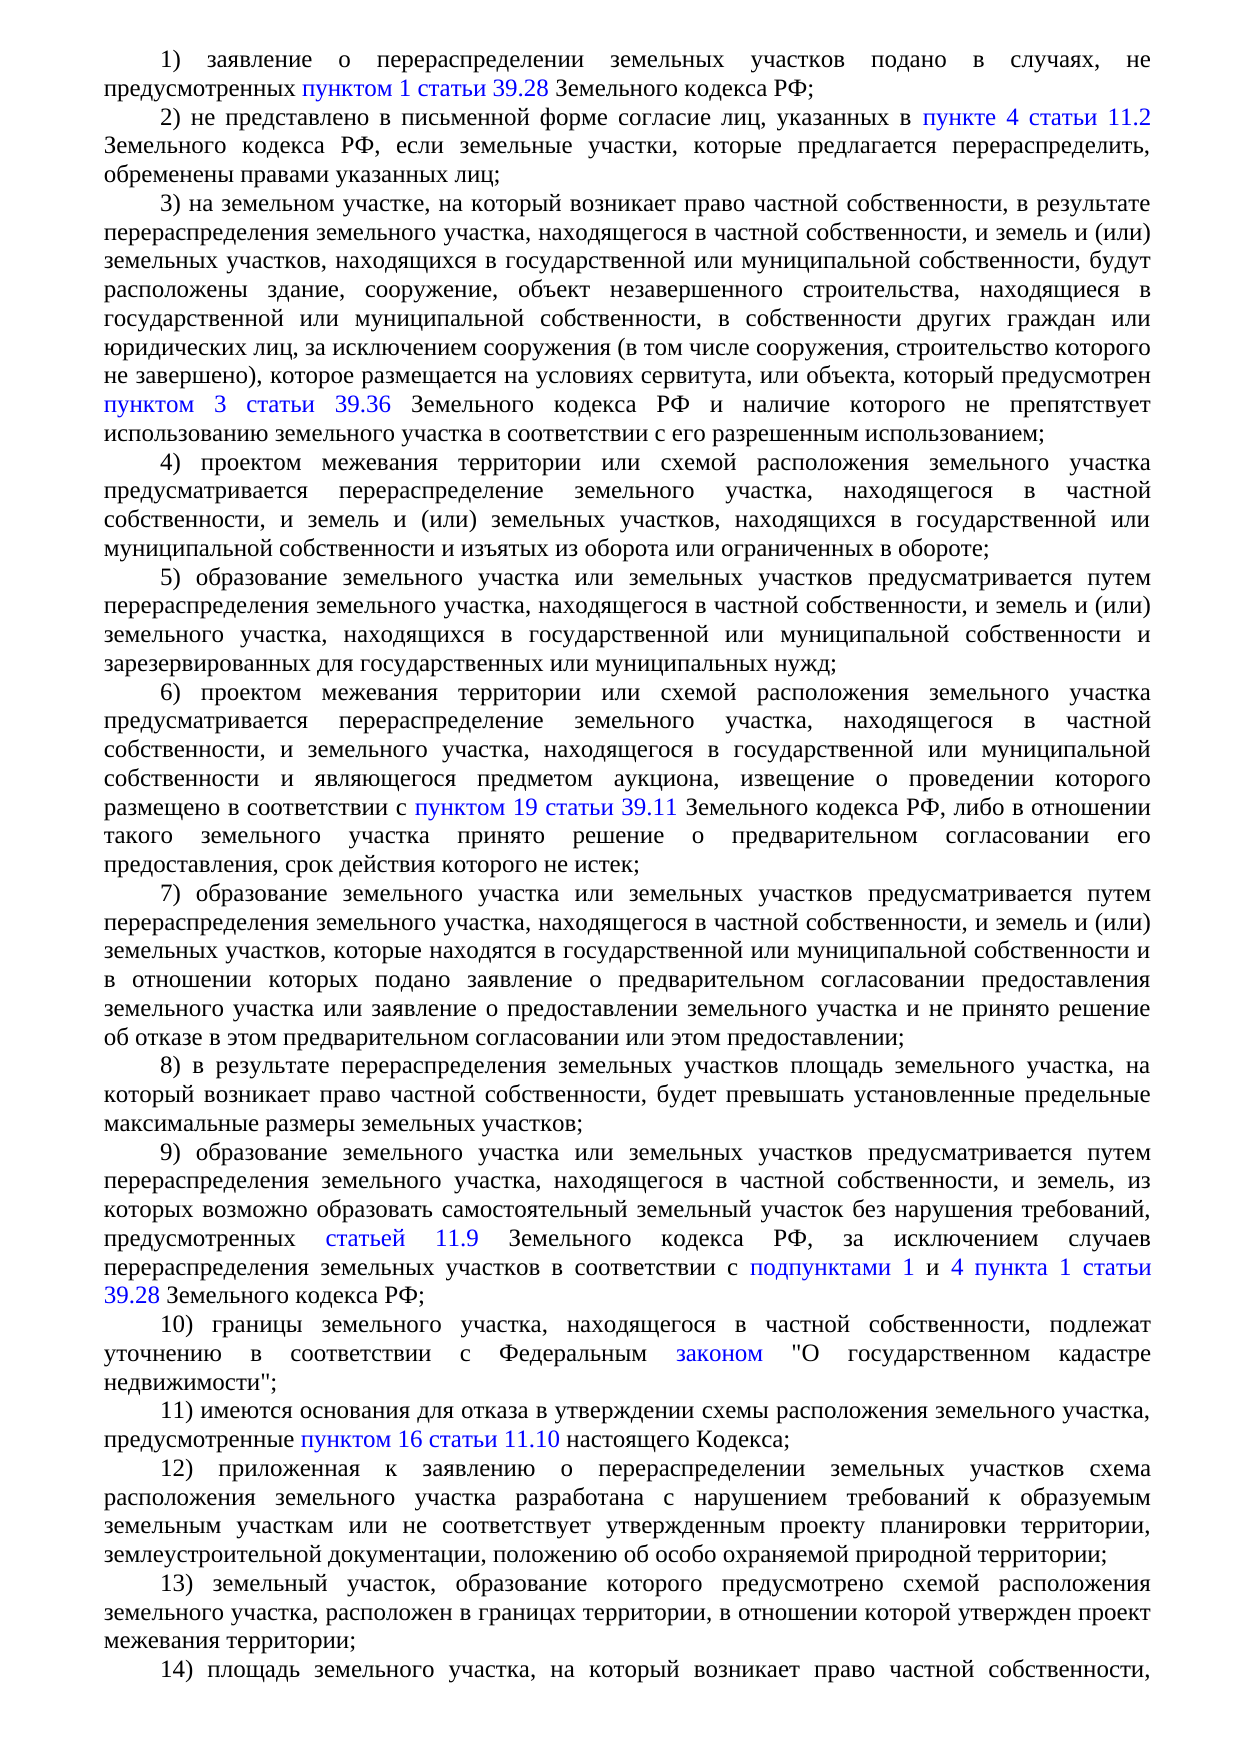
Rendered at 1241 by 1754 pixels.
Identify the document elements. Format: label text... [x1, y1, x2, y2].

text 7) образование земельного участка или земельных участков предусматривается путем перераспределения земельного участка, находящегося в частной собственности, и земель и (или) земельных участков, которые находятся в государственной или муниципальной собственности и в отношении которых подано заявление о предварительном согласовании предоставления земельного участка или заявление о предоставлении земельного участка и не принято решение об отказе в этом предварительном согласовании или этом предоставлении; [103, 878, 1152, 1051]
text 1) заявление о перераспределении земельных участков подано в случаях, не предусмотренных пунктом 1 статьи 39.28 Земельного кодекса РФ; [103, 44, 1152, 102]
text 9) образование земельного участка или земельных участков предусматривается путем перераспределения земельного участка, находящегося в частной собственности, и земель, из которых возможно образовать самостоятельный земельный участок без нарушения требований, предусмотренных статьей 11.9 Земельного кодекса РФ, за исключением случаев перераспределения земельных участков в соответствии с подпунктами 1 и 4 пункта 1 статьи 39.28 Земельного кодекса РФ; [103, 1137, 1152, 1309]
text 11) имеются основания для отказа в утверждении схемы расположения земельного участка, предусмотренные пунктом 16 статьи 11.10 настоящего Кодекса; [103, 1396, 1152, 1453]
text 2) не представлено в письменной форме согласие лиц, указанных в пункте 4 статьи 11.2 Земельного кодекса РФ, если земельные участки, которые предлагается перераспределить, обременены правами указанных лиц; [103, 102, 1152, 188]
text 12) приложенная к заявлению о перераспределении земельных участков схема расположения земельного участка разработана с нарушением требований к образуемым земельным участкам или не соответствует утвержденным проекту планировки территории, землеустроительной документации, положению об особо охраняемой природной территории; [103, 1453, 1152, 1568]
text 6) проектом межевания территории или схемой расположения земельного участка предусматривается перераспределение земельного участка, находящегося в частной собственности, и земельного участка, находящегося в государственной или муниципальной собственности и являющегося предметом аукциона, извещение о проведении которого размещено в соответствии с пунктом 19 статьи 39.11 Земельного кодекса РФ, либо в отношении такого земельного участка принято решение о предварительном согласовании его предоставления, срок действия которого не истек; [103, 677, 1152, 878]
text 10) границы земельного участка, находящегося в частной собственности, подлежат уточнению в соответствии с Федеральным законом "О государственном кадастре недвижимости"; [103, 1309, 1152, 1396]
text 3) на земельном участке, на который возникает право частной собственности, в результате перераспределения земельного участка, находящегося в частной собственности, и земель и (или) земельных участков, находящихся в государственной или муниципальной собственности, будут расположены здание, сооружение, объект незавершенного строительства, находящиеся в государственной или муниципальной собственности, в собственности других граждан или юридических лиц, за исключением сооружения (в том числе сооружения, строительство которого не завершено), которое размещается на условиях сервитута, или объекта, который предусмотрен пунктом 3 статьи 39.36 Земельного кодекса РФ и наличие которого не препятствует использованию земельного участка в соответствии с его разрешенным использованием; [103, 188, 1152, 447]
text 8) в результате перераспределения земельных участков площадь земельного участка, на который возникает право частной собственности, будет превышать установленные предельные максимальные размеры земельных участков; [103, 1051, 1152, 1137]
text 4) проектом межевания территории или схемой расположения земельного участка предусматривается перераспределение земельного участка, находящегося в частной собственности, и земель и (или) земельных участков, находящихся в государственной или муниципальной собственности и изъятых из оборота или ограниченных в обороте; [103, 447, 1152, 562]
text 13) земельный участок, образование которого предусмотрено схемой расположения земельного участка, расположен в границах территории, в отношении которой утвержден проект межевания территории; [103, 1568, 1152, 1654]
text 5) образование земельного участка или земельных участков предусматривается путем перераспределения земельного участка, находящегося в частной собственности, и земель и (или) земельного участка, находящихся в государственной или муниципальной собственности и зарезервированных для государственных или муниципальных нужд; [103, 562, 1152, 677]
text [103, 1654, 1152, 1683]
